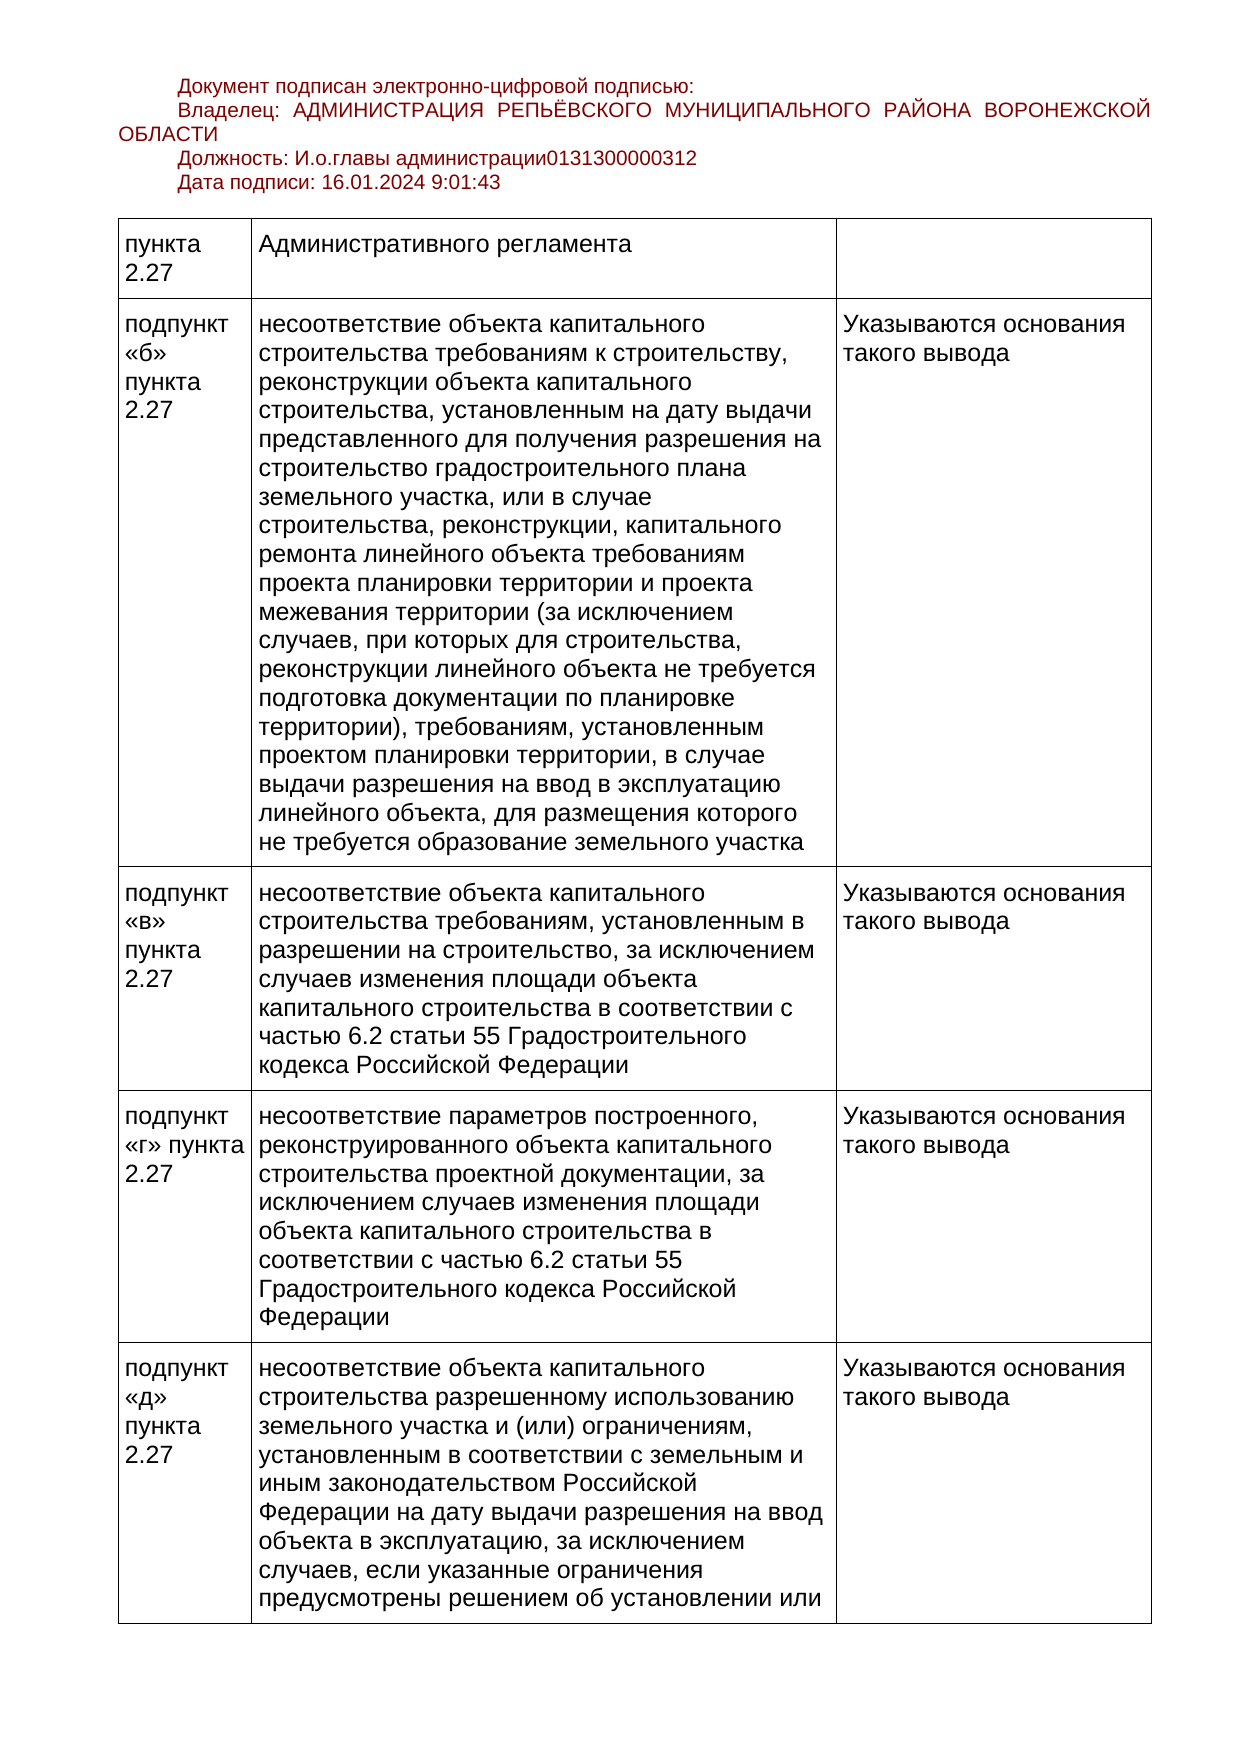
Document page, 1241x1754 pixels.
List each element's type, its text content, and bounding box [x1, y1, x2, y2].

table_cell Указываются основания такого вывода [837, 299, 1151, 866]
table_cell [119, 1343, 251, 1623]
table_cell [837, 1343, 1151, 1623]
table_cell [119, 219, 251, 297]
table_cell несоответствие объекта капитального строительства требованиям, установленным в разрешении на строительство, за исключением случаев изменения площади объекта капитального строительства в соответствии с частью 6.2 статьи 55 Градостроительного кодекса Российской Федерации [252, 867, 836, 1089]
table_cell Указываются основания такого вывода [837, 867, 1151, 1089]
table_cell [252, 219, 836, 297]
table_cell несоответствие объекта капитального строительства требованиям к строительству, реконструкции объекта капитального строительства, установленным на дату выдачи представленного для получения разрешения на строительство градостроительного плана земельного участка, или в случае строительства, реконструкции, капитального ремонта линейного объекта требованиям проекта планировки территории и проекта межевания территории (за исключением случаев, при которых для строительства, реконструкции линейного объекта не требуется подготовка документации по планировке территории), требованиям, установленным проектом планировки территории, в случае выдачи разрешения на ввод в эксплуатацию линейного объекта, для размещения которого не требуется образование земельного участка [252, 299, 836, 866]
table_cell подпункт «б» пункта 2.27 [119, 299, 251, 866]
table_cell подпункт «г» пункта 2.27 [119, 1091, 251, 1342]
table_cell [252, 1343, 836, 1623]
table_cell несоответствие параметров построенного, реконструированного объекта капитального строительства проектной документации, за исключением случаев изменения площади объекта капитального строительства в соответствии с частью 6.2 статьи 55 Градостроительного кодекса Российской Федерации [252, 1091, 836, 1342]
table_cell Указываются основания такого вывода [837, 1091, 1151, 1342]
table_cell подпункт «в» пункта 2.27 [119, 867, 251, 1089]
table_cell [837, 219, 1151, 297]
